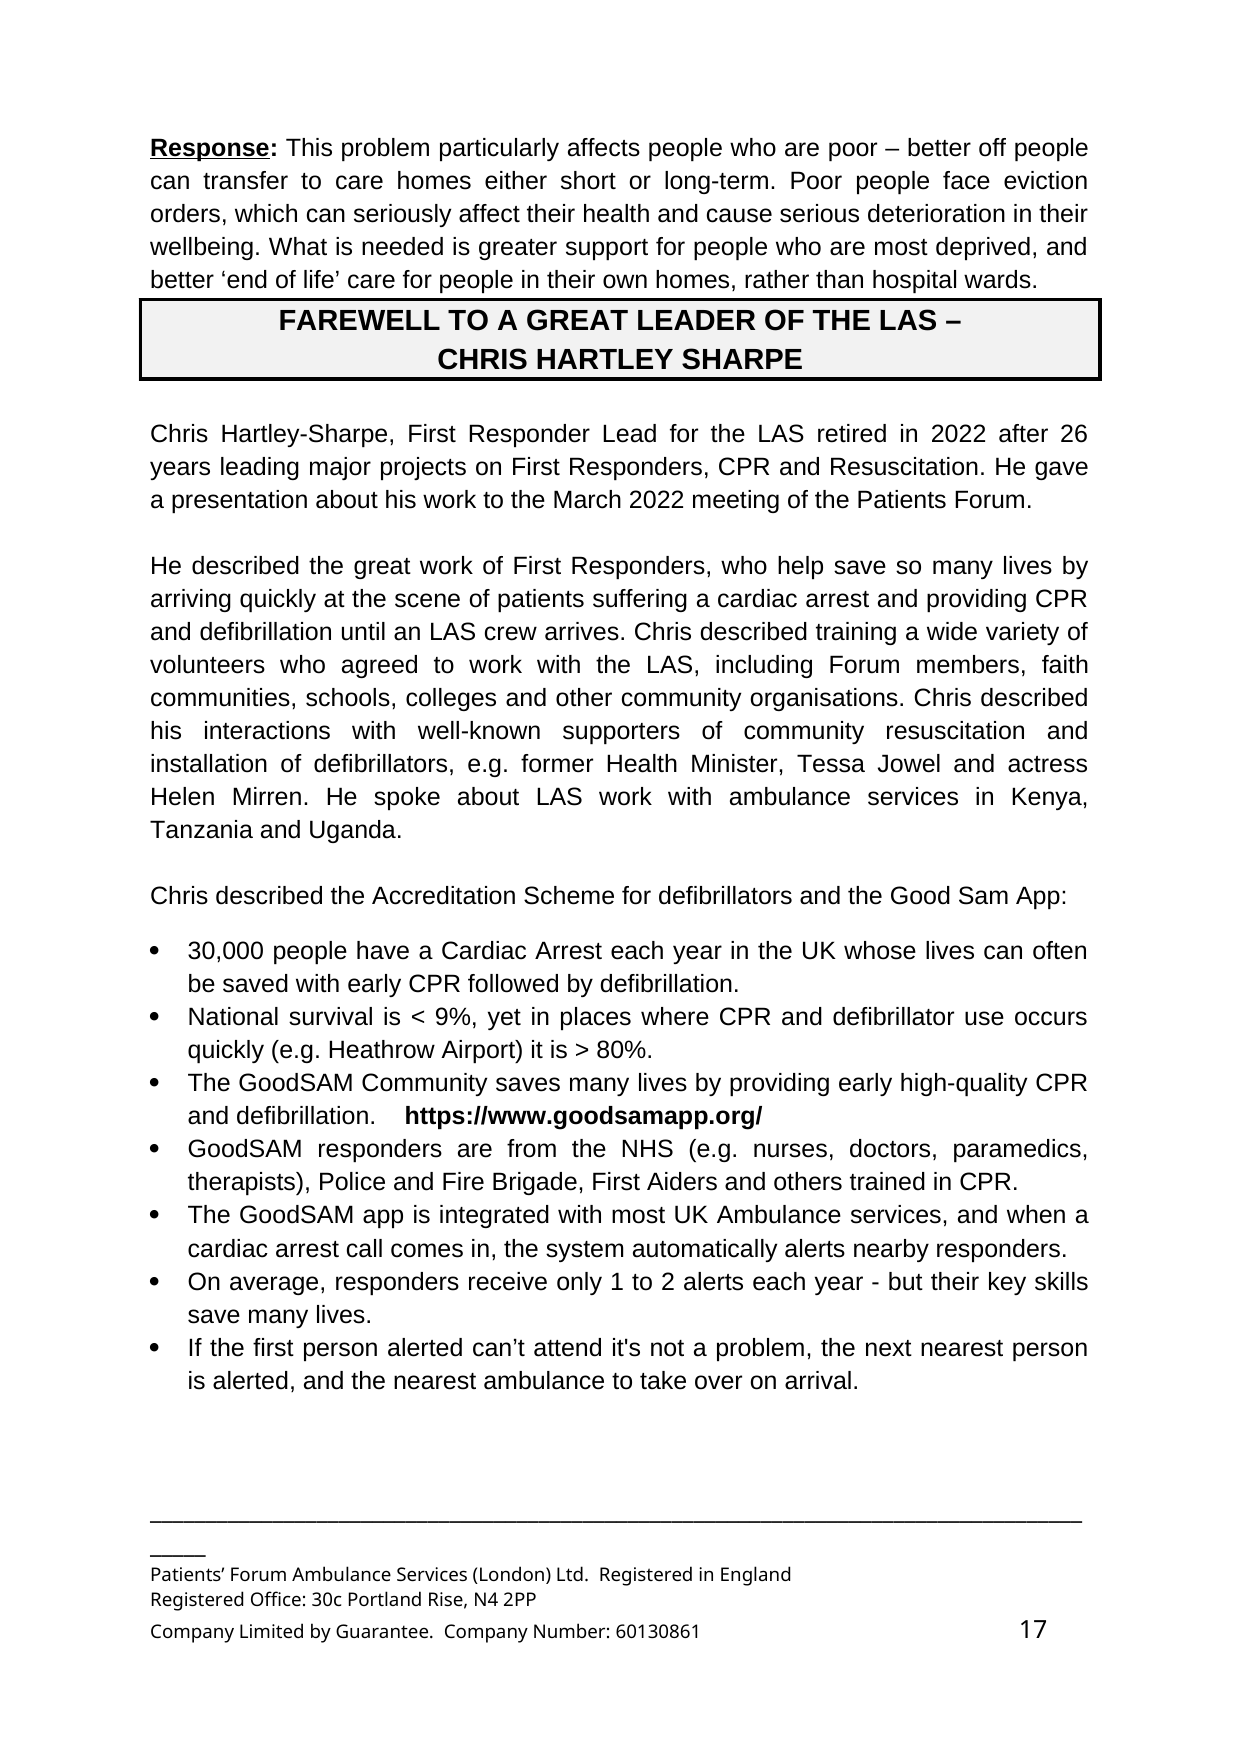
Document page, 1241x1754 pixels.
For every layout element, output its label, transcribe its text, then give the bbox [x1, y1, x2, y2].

list If the first person alerted can’t attend it's not a problem, the next nearest person is alerted, and the nearest ambulance to take over on arrival. [150, 1333, 1090, 1394]
list On average, responders receive only 1 to 2 alerts each year - but their key skills save many lives. [150, 1267, 1090, 1328]
text Chris Hartley-Sharpe, First Responder Lead for the LAS retired in 2022 after 26 years leading major projects on First Responders, CPR and Resuscitation. He gave a presentation about his work to the March 2022 meeting of the Patients Forum. [150, 418, 1090, 513]
text CHRIS HARTLEY SHARPE [142, 337, 1098, 377]
list GoodSAM responders are from the NHS (e.g. nurses, doctors, paramedics, therapists), Police and Fire Brigade, First Aiders and others trained in CPR. [150, 1134, 1090, 1196]
list The GoodSAM app is integrated with most UK Ambulance services, and when a cardiac arrest call comes in, the system automatically alerts nearby responders. [150, 1200, 1090, 1262]
text Response: This problem particularly affects people who are poor – better off people can transfer to care homes either short or long-term. Poor people face eviction orders, which can seriously affect their health and cause serious deterioration in their wellbeing. What is needed is greater support for people who are most deprived, and better ‘end of life’ care for people in their own homes, rather than hospital wards. [150, 133, 1090, 294]
list The GoodSAM Community saves many lives by providing early high-quality CPR and defibrillation. https://www.goodsamapp.org/ [150, 1068, 1090, 1130]
list 30,000 people have a Cardiac Arrest each year in the UK whose lives can often be saved with early CPR followed by defibrillation. [150, 936, 1090, 998]
list National survival is < 9%, yet in places where CPR and defibrillator use occurs quickly (e.g. Heathrow Airport) it is > 80%. [150, 1002, 1090, 1064]
text FAREWELL TO A GREAT LEADER OF THE LAS – [142, 301, 1098, 337]
text Chris described the Accreditation Scheme for defibrillators and the Good Sam App: [150, 881, 1090, 909]
text He described the great work of First Responders, who help save so many lives by arriving quickly at the scene of patients suffering a cardiac arrest and providing CPR and defibrillation until an LAS crew arrives. Chris described training a wide variety of volunteers who agreed to work with the LAS, including Forum members, faith communities, schools, colleges and other community organisations. Chris described his interactions with well-known supporters of community resuscitation and installation of defibrillators, e.g. former Health Minister, Tessa Jowel and actress Helen Mirren. He spoke about LAS work with ambulance services in Kenya, Tanzania and Uganda. [150, 551, 1090, 843]
